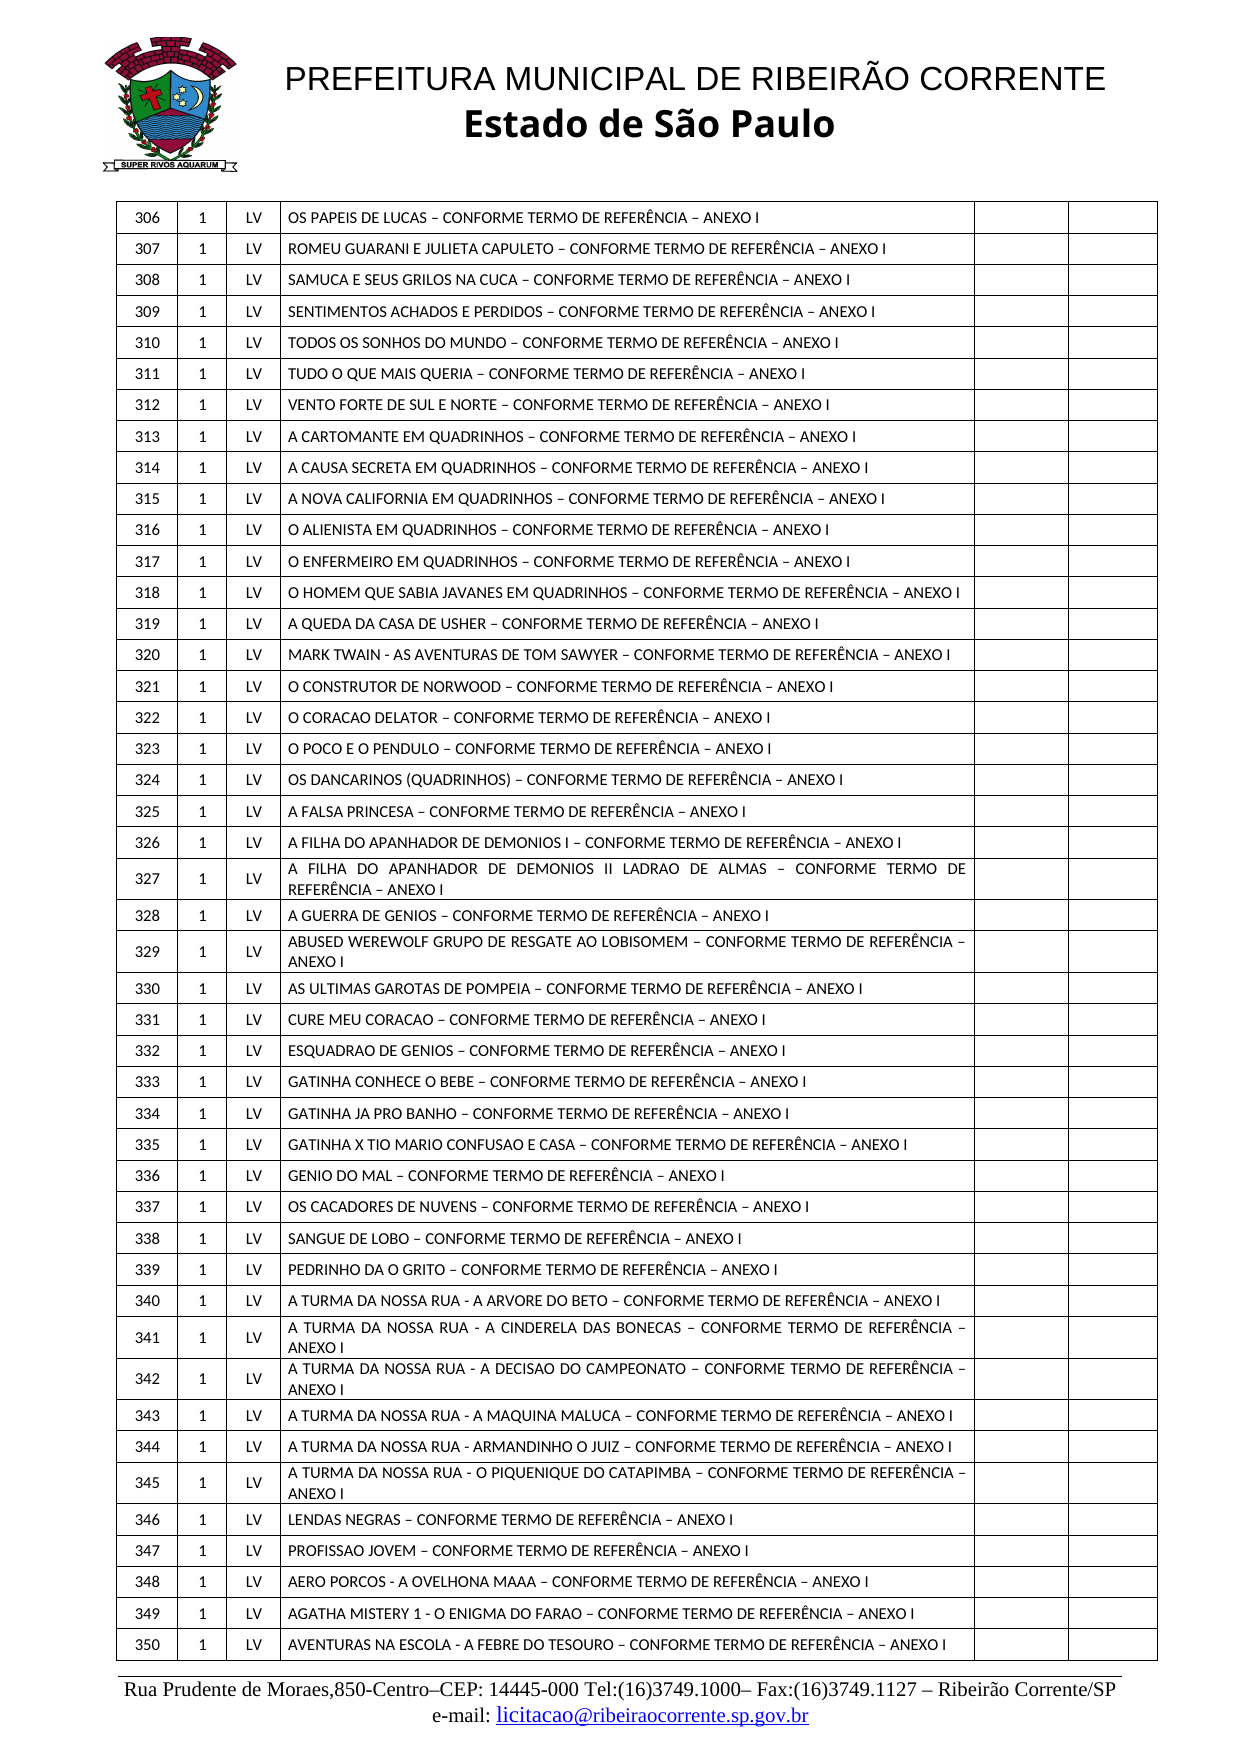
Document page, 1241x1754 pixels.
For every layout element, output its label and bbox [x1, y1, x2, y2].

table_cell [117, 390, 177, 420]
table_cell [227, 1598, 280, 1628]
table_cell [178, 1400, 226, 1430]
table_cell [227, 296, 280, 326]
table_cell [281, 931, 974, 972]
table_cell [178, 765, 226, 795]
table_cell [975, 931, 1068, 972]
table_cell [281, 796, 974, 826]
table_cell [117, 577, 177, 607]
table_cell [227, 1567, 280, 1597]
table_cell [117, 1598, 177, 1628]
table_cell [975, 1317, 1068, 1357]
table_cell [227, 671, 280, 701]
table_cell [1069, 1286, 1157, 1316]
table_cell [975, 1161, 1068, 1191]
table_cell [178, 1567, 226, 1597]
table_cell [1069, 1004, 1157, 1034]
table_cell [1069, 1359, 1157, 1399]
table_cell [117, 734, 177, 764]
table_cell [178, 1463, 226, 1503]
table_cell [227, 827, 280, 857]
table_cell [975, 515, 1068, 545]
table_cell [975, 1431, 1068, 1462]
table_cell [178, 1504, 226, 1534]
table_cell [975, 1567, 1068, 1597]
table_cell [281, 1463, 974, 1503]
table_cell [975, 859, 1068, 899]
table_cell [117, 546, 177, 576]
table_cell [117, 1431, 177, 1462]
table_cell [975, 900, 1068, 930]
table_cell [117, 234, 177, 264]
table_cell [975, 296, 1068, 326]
picture [102, 37, 238, 172]
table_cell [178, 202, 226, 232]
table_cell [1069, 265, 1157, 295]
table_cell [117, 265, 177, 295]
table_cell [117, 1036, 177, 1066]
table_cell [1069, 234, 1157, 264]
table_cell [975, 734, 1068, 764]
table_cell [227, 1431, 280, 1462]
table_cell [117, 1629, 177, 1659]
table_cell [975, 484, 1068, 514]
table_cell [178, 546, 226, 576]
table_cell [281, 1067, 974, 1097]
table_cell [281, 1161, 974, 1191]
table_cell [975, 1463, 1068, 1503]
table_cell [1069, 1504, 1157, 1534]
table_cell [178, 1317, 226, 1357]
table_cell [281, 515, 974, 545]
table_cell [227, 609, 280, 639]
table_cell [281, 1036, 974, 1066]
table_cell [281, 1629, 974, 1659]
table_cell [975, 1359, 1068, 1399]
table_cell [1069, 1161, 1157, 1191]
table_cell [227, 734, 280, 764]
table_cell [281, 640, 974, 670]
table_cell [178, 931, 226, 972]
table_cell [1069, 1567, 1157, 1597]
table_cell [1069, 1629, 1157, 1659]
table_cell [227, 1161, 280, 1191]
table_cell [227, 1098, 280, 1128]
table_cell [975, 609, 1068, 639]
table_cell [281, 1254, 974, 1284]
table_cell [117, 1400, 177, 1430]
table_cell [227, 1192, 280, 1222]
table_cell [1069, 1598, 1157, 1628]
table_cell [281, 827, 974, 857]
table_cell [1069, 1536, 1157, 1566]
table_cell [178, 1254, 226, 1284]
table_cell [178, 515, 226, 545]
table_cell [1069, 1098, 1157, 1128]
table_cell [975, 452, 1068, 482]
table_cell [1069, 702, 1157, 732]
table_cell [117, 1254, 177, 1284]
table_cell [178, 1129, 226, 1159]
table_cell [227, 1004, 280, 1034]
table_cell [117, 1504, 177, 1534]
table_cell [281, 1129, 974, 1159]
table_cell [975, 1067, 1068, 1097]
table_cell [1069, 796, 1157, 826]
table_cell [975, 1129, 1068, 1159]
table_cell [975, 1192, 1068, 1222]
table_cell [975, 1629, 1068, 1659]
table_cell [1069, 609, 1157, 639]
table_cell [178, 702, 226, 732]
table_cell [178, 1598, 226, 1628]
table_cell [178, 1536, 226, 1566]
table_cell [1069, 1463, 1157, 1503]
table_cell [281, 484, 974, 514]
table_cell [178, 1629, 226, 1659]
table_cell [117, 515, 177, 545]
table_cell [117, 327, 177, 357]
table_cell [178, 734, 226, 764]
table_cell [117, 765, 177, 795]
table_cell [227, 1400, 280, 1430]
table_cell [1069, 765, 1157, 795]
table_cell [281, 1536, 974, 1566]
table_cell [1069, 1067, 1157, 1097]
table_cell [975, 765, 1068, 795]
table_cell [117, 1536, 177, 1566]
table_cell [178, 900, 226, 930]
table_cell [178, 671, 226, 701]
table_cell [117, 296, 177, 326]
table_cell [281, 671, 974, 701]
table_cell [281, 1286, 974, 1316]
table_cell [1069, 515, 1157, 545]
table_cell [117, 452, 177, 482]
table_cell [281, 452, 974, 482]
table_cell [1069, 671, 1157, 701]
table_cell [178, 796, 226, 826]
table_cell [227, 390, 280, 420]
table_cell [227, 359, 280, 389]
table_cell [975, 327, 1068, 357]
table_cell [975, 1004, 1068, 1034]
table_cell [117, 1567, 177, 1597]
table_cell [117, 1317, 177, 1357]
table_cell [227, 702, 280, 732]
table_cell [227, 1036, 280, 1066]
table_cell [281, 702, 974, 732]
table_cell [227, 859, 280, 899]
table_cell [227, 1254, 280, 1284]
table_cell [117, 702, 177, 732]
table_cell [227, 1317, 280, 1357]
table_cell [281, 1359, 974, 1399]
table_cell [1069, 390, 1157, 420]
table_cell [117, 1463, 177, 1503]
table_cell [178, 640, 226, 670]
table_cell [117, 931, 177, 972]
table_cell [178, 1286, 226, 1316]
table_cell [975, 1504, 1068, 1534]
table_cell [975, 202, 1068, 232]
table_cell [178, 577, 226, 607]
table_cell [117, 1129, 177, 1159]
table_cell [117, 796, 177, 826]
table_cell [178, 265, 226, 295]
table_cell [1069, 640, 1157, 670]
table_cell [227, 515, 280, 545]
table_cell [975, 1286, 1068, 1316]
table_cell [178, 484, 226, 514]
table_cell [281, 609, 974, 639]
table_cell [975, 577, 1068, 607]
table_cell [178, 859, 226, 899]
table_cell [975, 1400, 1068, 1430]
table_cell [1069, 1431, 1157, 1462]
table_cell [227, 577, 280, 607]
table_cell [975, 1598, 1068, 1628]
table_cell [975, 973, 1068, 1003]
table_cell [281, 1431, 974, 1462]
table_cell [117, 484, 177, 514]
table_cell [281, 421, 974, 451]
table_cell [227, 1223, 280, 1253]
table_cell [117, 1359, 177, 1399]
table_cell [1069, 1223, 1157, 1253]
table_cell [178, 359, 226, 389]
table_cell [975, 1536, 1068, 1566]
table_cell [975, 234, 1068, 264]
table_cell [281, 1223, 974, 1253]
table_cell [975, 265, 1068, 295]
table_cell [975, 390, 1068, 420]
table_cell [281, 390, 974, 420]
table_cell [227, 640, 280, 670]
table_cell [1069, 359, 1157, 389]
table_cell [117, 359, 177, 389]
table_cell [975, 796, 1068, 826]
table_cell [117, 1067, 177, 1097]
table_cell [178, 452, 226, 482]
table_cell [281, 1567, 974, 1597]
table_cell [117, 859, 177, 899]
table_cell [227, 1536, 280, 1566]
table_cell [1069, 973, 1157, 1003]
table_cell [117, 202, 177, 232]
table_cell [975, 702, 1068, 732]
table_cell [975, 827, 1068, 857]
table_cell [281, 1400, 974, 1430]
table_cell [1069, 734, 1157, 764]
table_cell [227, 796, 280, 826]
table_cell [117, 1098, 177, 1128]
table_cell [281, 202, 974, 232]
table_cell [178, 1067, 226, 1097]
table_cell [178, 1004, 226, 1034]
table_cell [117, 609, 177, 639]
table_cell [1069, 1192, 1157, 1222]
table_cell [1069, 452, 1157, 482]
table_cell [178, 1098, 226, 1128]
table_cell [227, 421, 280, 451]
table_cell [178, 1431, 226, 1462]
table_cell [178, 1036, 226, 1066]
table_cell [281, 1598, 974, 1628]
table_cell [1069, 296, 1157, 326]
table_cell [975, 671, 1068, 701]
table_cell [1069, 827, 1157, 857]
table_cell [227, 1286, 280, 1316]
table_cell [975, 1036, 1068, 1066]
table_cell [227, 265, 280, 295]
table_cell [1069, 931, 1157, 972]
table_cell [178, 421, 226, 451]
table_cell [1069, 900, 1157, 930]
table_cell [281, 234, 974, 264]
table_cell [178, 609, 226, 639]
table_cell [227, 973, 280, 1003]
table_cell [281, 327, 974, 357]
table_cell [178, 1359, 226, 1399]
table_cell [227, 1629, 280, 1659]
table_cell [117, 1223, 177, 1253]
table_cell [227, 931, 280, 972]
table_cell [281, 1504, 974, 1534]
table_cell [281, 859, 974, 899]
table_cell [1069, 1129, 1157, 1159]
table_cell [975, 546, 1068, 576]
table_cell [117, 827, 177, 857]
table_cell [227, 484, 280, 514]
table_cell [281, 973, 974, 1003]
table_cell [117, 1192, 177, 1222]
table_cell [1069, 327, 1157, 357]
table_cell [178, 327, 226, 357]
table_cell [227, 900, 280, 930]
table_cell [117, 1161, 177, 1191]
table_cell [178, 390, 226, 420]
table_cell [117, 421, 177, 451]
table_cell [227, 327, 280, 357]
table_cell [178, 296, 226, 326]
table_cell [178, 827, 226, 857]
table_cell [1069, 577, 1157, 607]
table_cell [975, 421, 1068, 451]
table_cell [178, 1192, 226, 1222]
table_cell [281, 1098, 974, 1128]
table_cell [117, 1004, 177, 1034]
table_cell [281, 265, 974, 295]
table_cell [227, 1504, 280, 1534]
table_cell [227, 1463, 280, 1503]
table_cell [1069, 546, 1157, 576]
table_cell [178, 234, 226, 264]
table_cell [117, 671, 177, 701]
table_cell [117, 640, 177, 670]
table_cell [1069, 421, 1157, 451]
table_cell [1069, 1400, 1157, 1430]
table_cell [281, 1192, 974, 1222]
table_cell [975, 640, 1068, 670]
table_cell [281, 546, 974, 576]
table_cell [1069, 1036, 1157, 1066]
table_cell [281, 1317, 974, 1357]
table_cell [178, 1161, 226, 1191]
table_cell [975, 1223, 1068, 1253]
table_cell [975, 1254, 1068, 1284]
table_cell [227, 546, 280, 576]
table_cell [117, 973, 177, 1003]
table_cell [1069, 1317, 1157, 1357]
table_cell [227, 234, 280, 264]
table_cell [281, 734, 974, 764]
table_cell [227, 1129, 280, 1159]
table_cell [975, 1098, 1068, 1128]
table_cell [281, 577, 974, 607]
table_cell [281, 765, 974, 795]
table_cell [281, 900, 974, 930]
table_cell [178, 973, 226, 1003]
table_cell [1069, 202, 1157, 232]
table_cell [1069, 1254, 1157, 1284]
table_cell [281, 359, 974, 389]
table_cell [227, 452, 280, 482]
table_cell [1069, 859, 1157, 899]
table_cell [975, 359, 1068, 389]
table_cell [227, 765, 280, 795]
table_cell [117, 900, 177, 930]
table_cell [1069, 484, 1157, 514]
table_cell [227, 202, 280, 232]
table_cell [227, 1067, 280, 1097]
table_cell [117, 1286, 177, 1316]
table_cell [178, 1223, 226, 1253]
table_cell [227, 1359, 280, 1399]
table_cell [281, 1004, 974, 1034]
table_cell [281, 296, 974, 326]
